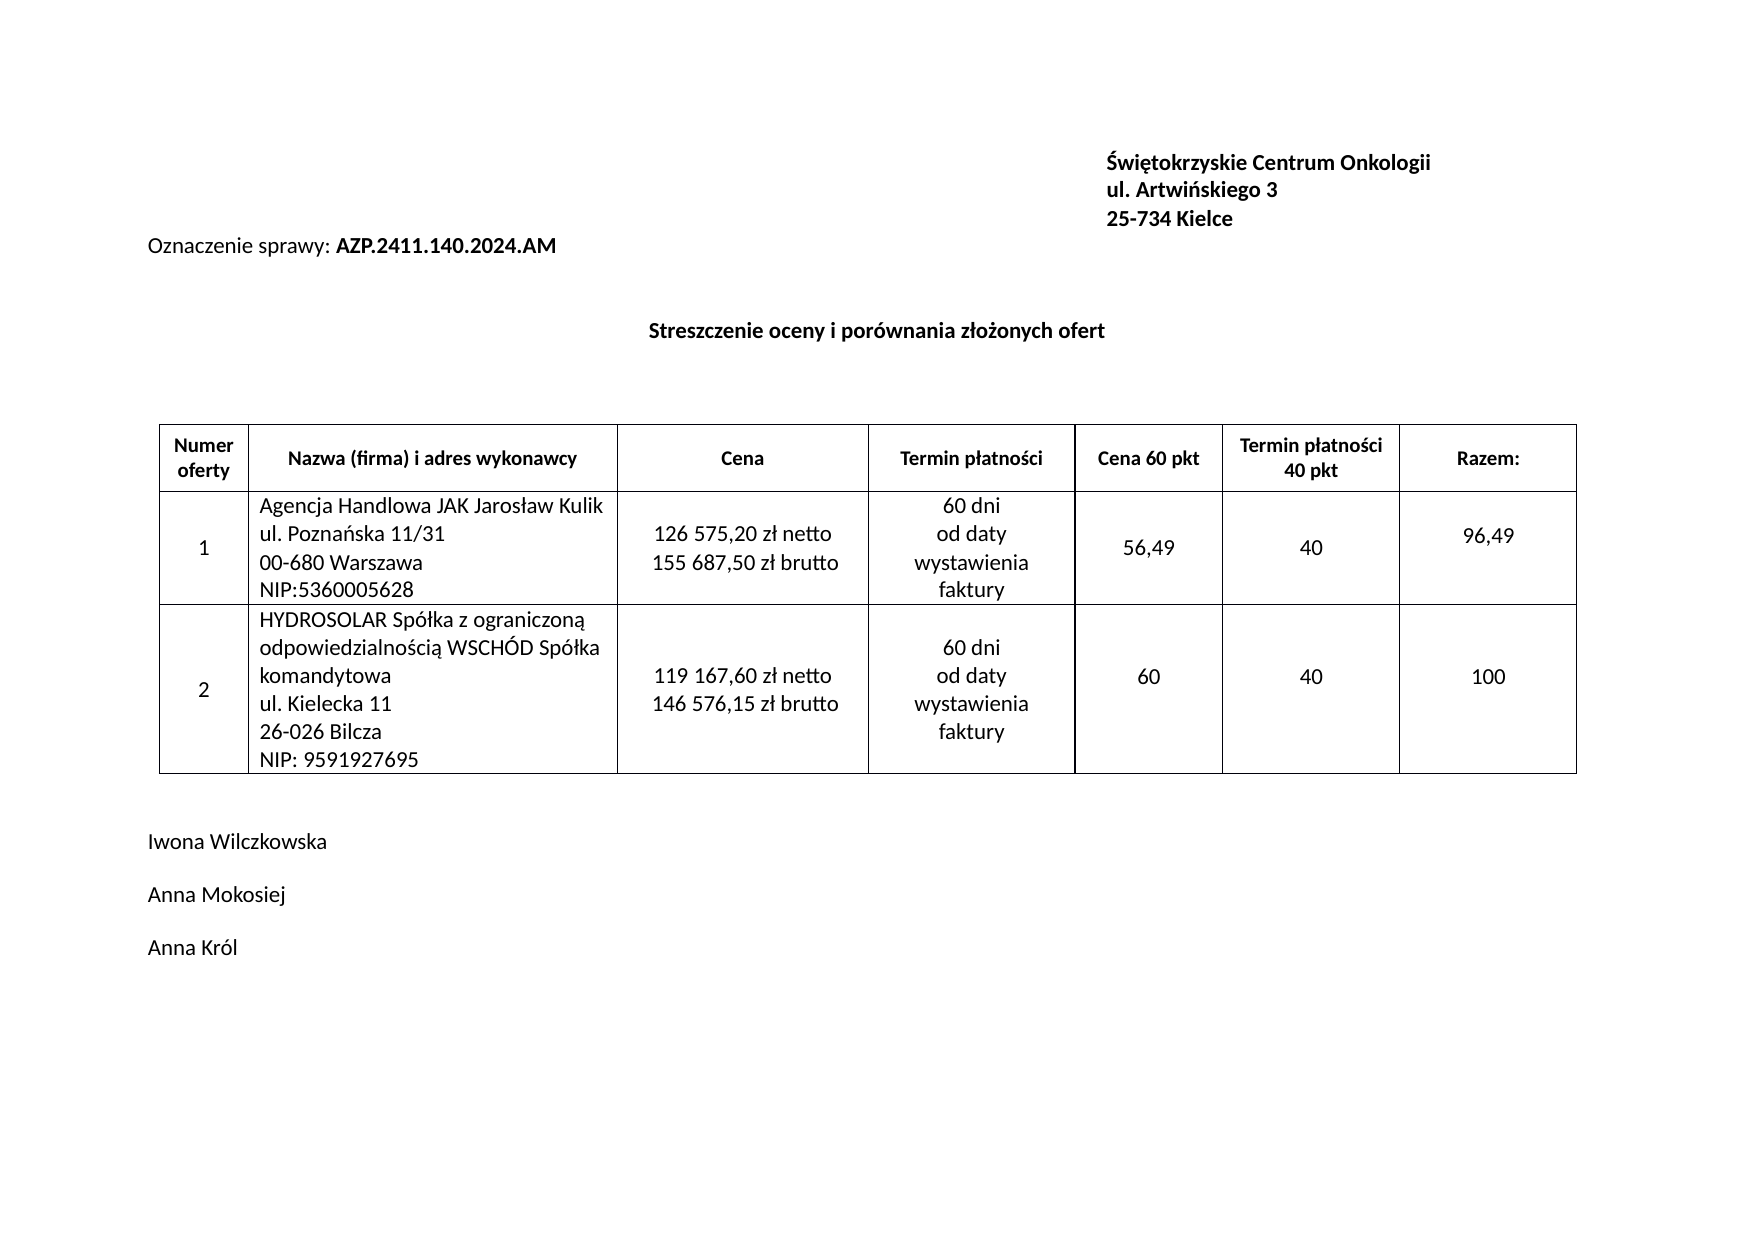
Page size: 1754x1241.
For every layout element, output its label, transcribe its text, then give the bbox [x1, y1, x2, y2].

table_cell Agencja Handlowa JAK Jarosław Kulik ul. Poznańska 11/31 00-680 Warszawa NIP:5360005628 [249, 492, 617, 604]
table_cell 2 [160, 605, 248, 773]
table_header Cena 60 pkt [1076, 425, 1222, 491]
text Świętokrzyskie Centrum Onkologii [1106, 148, 1606, 176]
table_cell 60 [1076, 605, 1222, 773]
table_cell 60 dni od daty wystawienia faktury [869, 605, 1074, 773]
table_cell 40 [1223, 492, 1399, 604]
table_cell 1 [160, 492, 248, 604]
table_cell 119 167,60 zł netto 146 576,15 zł brutto [618, 605, 868, 773]
table_cell 126 575,20 zł netto 155 687,50 zł brutto [618, 492, 868, 604]
text 25-734 Kielce [1106, 204, 1606, 232]
table_cell HYDROSOLAR Spółka z ograniczoną odpowiedzialnością WSCHÓD Spółka komandytowa ul. Kielecka 11 26-026 Bilcza NIP: 9591927695 [249, 605, 617, 773]
text Iwona Wilczkowska [148, 827, 1606, 855]
table_header Termin płatności 40 pkt [1223, 425, 1399, 491]
text Streszczenie oceny i porównania złożonych ofert [148, 316, 1606, 344]
table_header Numer oferty [160, 425, 248, 491]
table_cell 96,49 [1400, 492, 1576, 604]
table_header Termin płatności [869, 425, 1074, 491]
text Oznaczenie sprawy: AZP.2411.140.2024.AM [148, 232, 1606, 260]
table_cell 60 dni od daty wystawienia faktury [869, 492, 1074, 604]
table_cell 56,49 [1076, 492, 1222, 604]
text Anna Mokosiej [148, 880, 1606, 908]
table_cell 40 [1223, 605, 1399, 773]
text ul. Artwińskiego 3 [1106, 176, 1606, 204]
table_header Cena [618, 425, 868, 491]
table_cell 100 [1400, 605, 1576, 773]
text Anna Król [148, 933, 1606, 961]
table_header Nazwa (firma) i adres wykonawcy [249, 425, 617, 491]
table_header Razem: [1400, 425, 1576, 491]
